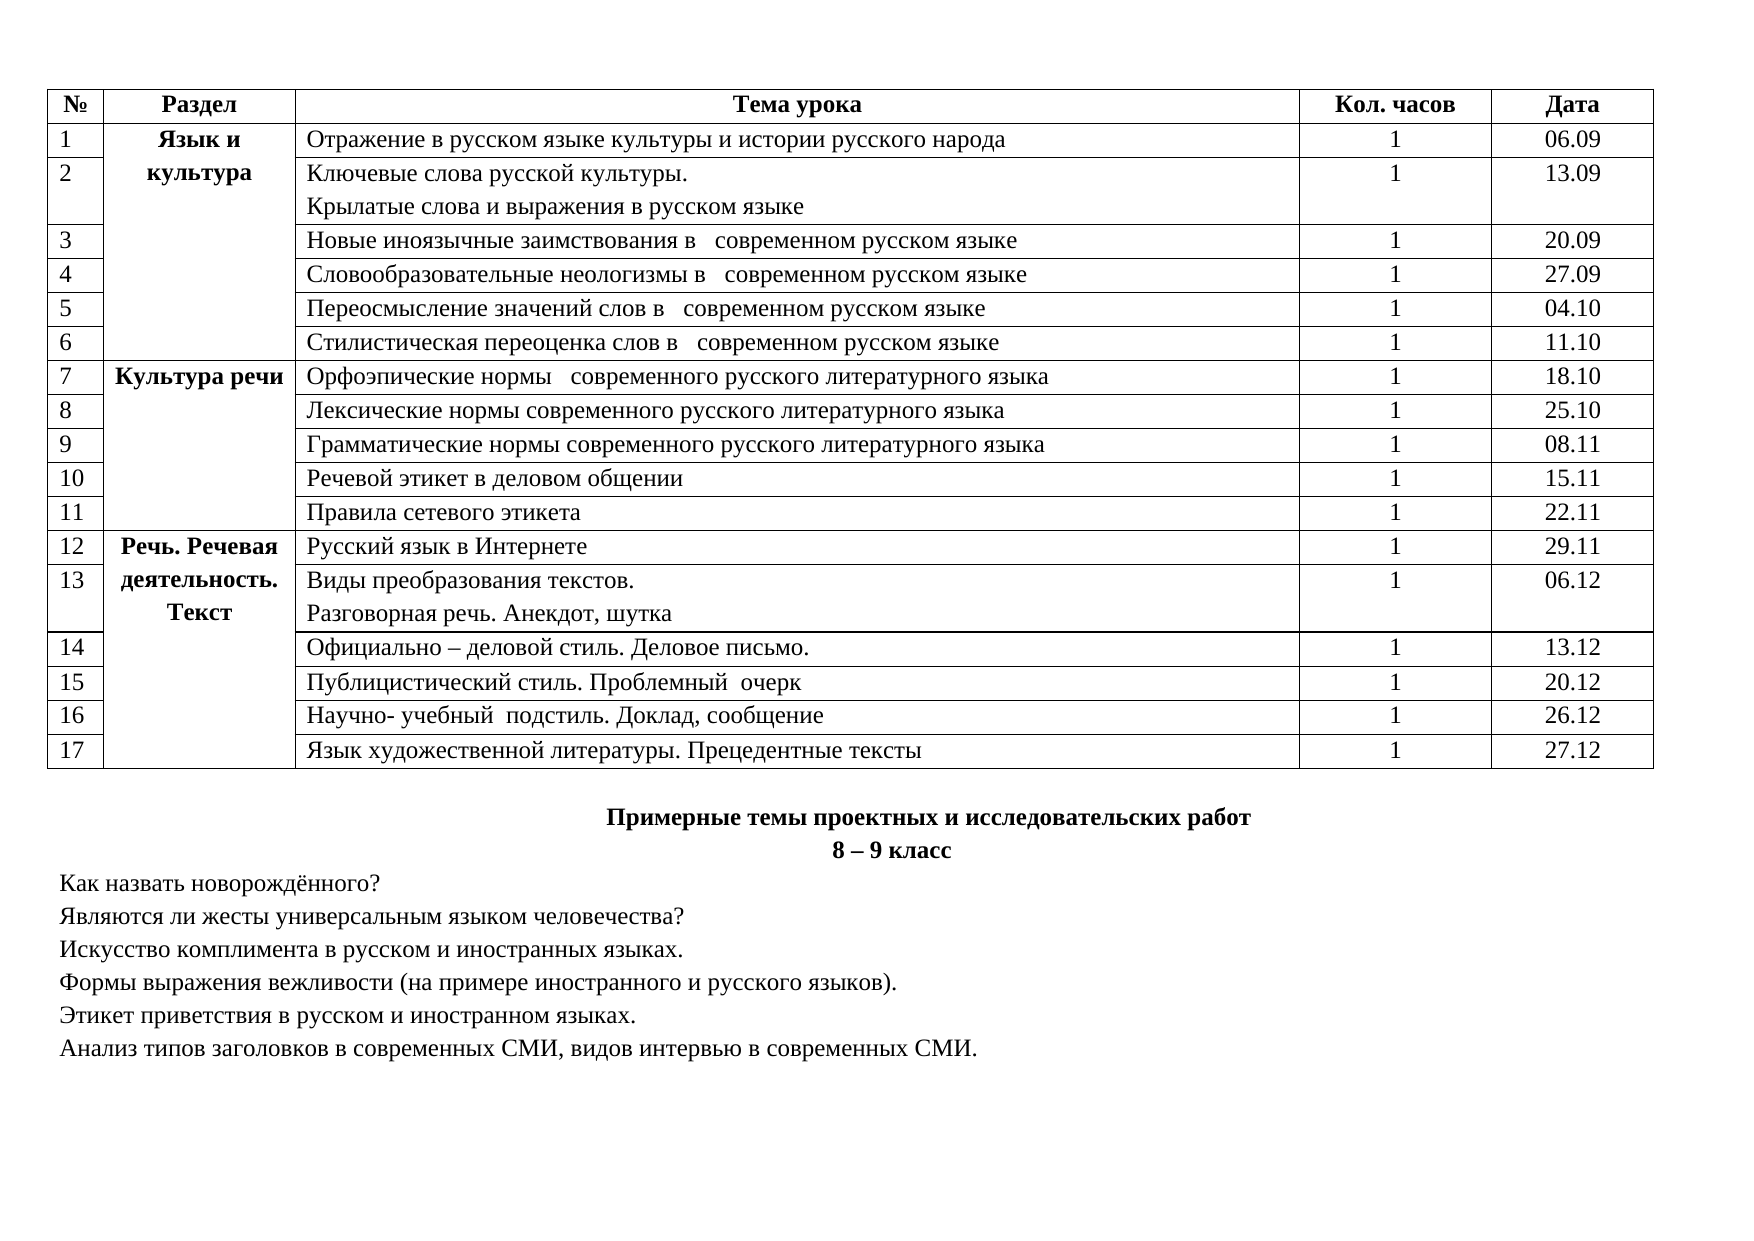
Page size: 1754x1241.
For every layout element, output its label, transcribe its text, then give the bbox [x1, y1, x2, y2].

table_cell 1 [1300, 633, 1491, 666]
table_cell 8 [48, 395, 103, 428]
table_cell 13 [48, 565, 103, 631]
table_cell Виды преобразования текстов. Разговорная речь. Анекдот, шутка [296, 565, 1299, 631]
table_cell 11.10 [1492, 327, 1653, 360]
table_cell 1 [1300, 361, 1491, 394]
table_cell 17 [48, 735, 103, 768]
table_cell 12 [48, 531, 103, 564]
table_cell 15.11 [1492, 463, 1653, 496]
table_cell Лексические нормы современного русского литературного языка [296, 395, 1299, 428]
table_cell 1 [1300, 293, 1491, 326]
table_cell 20.12 [1492, 667, 1653, 699]
table_cell 26.12 [1492, 701, 1653, 734]
table_cell 06.12 [1492, 565, 1653, 631]
table_cell Научно- учебный подстиль. Доклад, сообщение [296, 701, 1299, 734]
table_cell Публицистический стиль. Проблемный очерк [296, 667, 1299, 699]
table_cell 16 [48, 701, 103, 734]
text Искусство комплимента в русском и иностранных языках. [59, 934, 1724, 963]
table_cell Речь. Речевая деятельность. Текст [104, 531, 295, 768]
table_cell 11 [48, 497, 103, 530]
table_cell 25.10 [1492, 395, 1653, 428]
table_cell Ключевые слова русской культуры. Крылатые слова и выражения в русском языке [296, 158, 1299, 224]
table_cell Русский язык в Интернете [296, 531, 1299, 564]
table_cell Словообразовательные неологизмы в современном русском языке [296, 259, 1299, 292]
table_cell Отражение в русском языке культуры и истории русского народа [296, 124, 1299, 157]
table_header Тема урока [296, 90, 1299, 123]
table_cell Язык художественной литературы. Прецедентные тексты [296, 735, 1299, 768]
table_cell Орфоэпические нормы современного русского литературного языка [296, 361, 1299, 394]
table_cell 27.12 [1492, 735, 1653, 768]
text Этикет приветствия в русском и иностранном языках. [59, 1000, 1724, 1029]
table_cell 1 [1300, 735, 1491, 768]
table_cell Правила сетевого этикета [296, 497, 1299, 530]
table_cell 1 [1300, 259, 1491, 292]
table_cell 1 [1300, 327, 1491, 360]
table_cell 10 [48, 463, 103, 496]
table_cell 29.11 [1492, 531, 1653, 564]
table_cell 6 [48, 327, 103, 360]
table_cell 15 [48, 667, 103, 699]
table_header Раздел [104, 90, 295, 123]
table_cell 08.11 [1492, 429, 1653, 462]
text Как назвать новорождённого? [59, 868, 1724, 897]
table_cell 14 [48, 633, 103, 666]
text Являются ли жесты универсальным языком человечества? [59, 901, 1724, 929]
table_cell 04.10 [1492, 293, 1653, 326]
table_cell 18.10 [1492, 361, 1653, 394]
table_cell Язык и культура [104, 124, 295, 360]
table_cell 1 [1300, 667, 1491, 699]
table_cell 1 [1300, 225, 1491, 258]
table_cell 27.09 [1492, 259, 1653, 292]
table_cell 22.11 [1492, 497, 1653, 530]
text Примерные темы проектных и исследовательских работ [59, 802, 1724, 831]
table_cell Официально – деловой стиль. Деловое письмо. [296, 633, 1299, 666]
table_cell 9 [48, 429, 103, 462]
table_header № [48, 90, 103, 123]
table_cell 1 [1300, 463, 1491, 496]
table_header Кол. часов [1300, 90, 1491, 123]
table_cell Речевой этикет в деловом общении [296, 463, 1299, 496]
table_cell 1 [1300, 531, 1491, 564]
table_cell 1 [1300, 124, 1491, 157]
table_cell 06.09 [1492, 124, 1653, 157]
table_cell Грамматические нормы современного русского литературного языка [296, 429, 1299, 462]
table_cell 1 [1300, 565, 1491, 631]
table_cell 20.09 [1492, 225, 1653, 258]
table_cell 5 [48, 293, 103, 326]
table_header Дата [1492, 90, 1653, 123]
text Анализ типов заголовков в современных СМИ, видов интервью в современных СМИ. [59, 1033, 1724, 1062]
table_cell 13.12 [1492, 633, 1653, 666]
table_cell Новые иноязычные заимствования в современном русском языке [296, 225, 1299, 258]
text 8 – 9 класс [59, 835, 1724, 863]
table_cell 2 [48, 158, 103, 224]
table_cell 1 [1300, 429, 1491, 462]
table_cell 1 [1300, 701, 1491, 734]
table_cell 7 [48, 361, 103, 394]
table_cell 13.09 [1492, 158, 1653, 224]
table_cell 3 [48, 225, 103, 258]
table_cell 1 [1300, 158, 1491, 224]
table_cell Переосмысление значений слов в современном русском языке [296, 293, 1299, 326]
table_cell Культура речи [104, 361, 295, 530]
table_cell 4 [48, 259, 103, 292]
table_cell 1 [1300, 395, 1491, 428]
text Формы выражения вежливости (на примере иностранного и русского языков). [59, 967, 1724, 996]
table_cell 1 [48, 124, 103, 157]
table_cell 1 [1300, 497, 1491, 530]
table_cell Стилистическая переоценка слов в современном русском языке [296, 327, 1299, 360]
